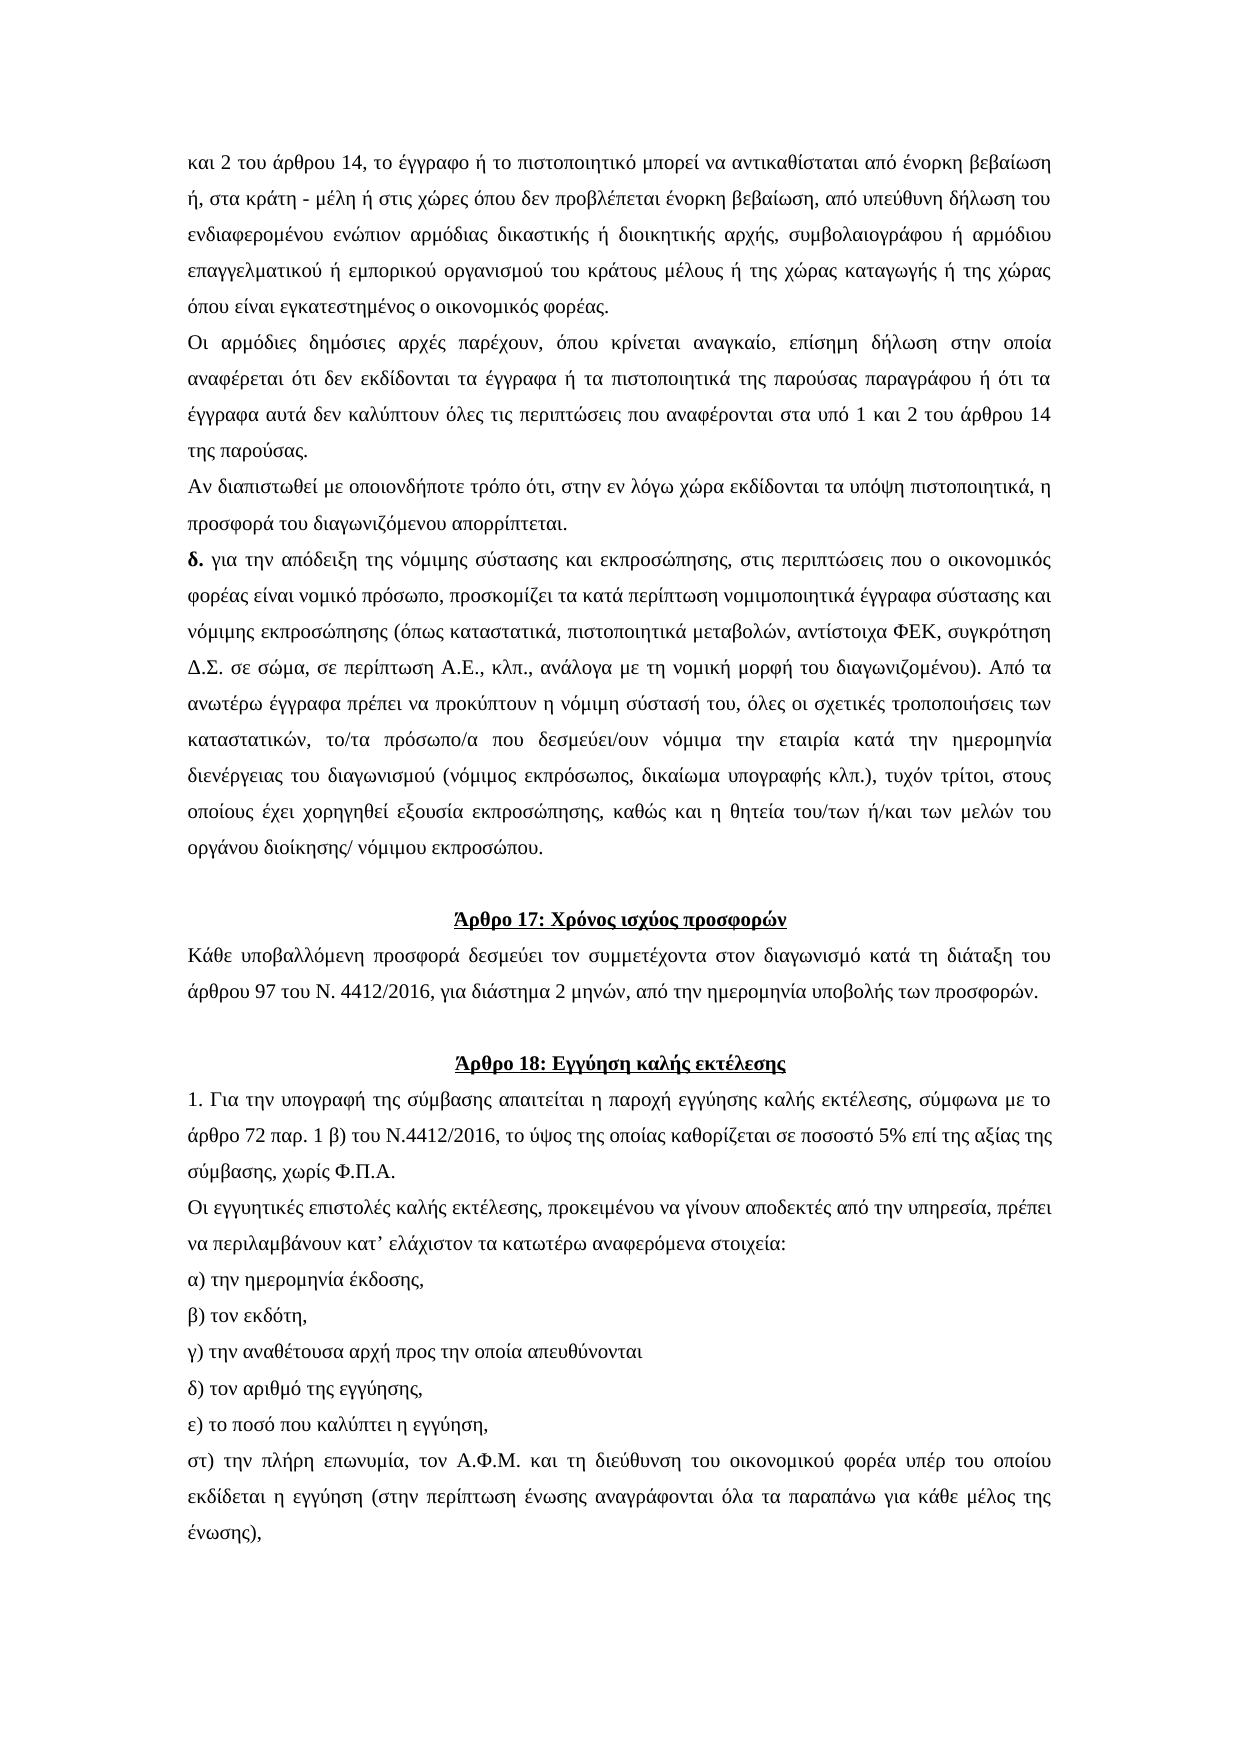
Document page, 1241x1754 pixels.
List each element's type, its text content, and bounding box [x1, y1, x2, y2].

text Οι αρμόδιες δημόσιες αρχές παρέχουν, όπου κρίνεται αναγκαίο, επίσημη δήλωση στην οποία αναφέρεται ότι δεν εκδίδονται τα έγγραφα ή τα πιστοποιητικά της παρούσας παραγράφου ή ότι τα έγγραφα αυτά δεν καλύπτουν όλες τις περιπτώσεις που αναφέρονται στα υπό 1 και 2 του άρθρου 14 της παρούσας. [187, 330, 1053, 462]
text ε) το ποσό που καλύπτει η εγγύηση, [187, 1411, 1053, 1436]
text α) την ημερομηνία έκδοσης, [187, 1267, 1053, 1291]
text Άρθρο 18: Εγγύηση καλής εκτέλεσης [187, 1051, 1053, 1075]
text Κάθε υποβαλλόμενη προσφορά δεσμεύει τον συμμετέχοντα στον διαγωνισμό κατά τη διάταξη του άρθρου 97 του Ν. 4412/2016, για διάστημα 2 μηνών, από την ημερομηνία υποβολής των προσφορών. [187, 943, 1053, 1003]
text Αν διαπιστωθεί με οποιονδήποτε τρόπο ότι, στην εν λόγω χώρα εκδίδονται τα υπόψη πιστοποιητικά, η προσφορά του διαγωνιζόμενου απορρίπτεται. [187, 474, 1053, 534]
text β) τον εκδότη, [187, 1303, 1053, 1327]
text δ. για την απόδειξη της νόμιμης σύστασης και εκπροσώπησης, στις περιπτώσεις που ο οικονομικός φορέας είναι νομικό πρόσωπο, προσκομίζει τα κατά περίπτωση νομιμοποιητικά έγγραφα σύστασης και νόμιμης εκπροσώπησης (όπως καταστατικά, πιστοποιητικά μεταβολών, αντίστοιχα ΦΕΚ, συγκρότηση Δ.Σ. σε σώμα, σε περίπτωση Α.Ε., κλπ., ανάλογα με τη νομική μορφή του διαγωνιζομένου). Από τα ανωτέρω έγγραφα πρέπει να προκύπτουν η νόμιμη σύστασή του, όλες οι σχετικές τροποποιήσεις των καταστατικών, το/τα πρόσωπο/α που δεσμεύει/ουν νόμιμα την εταιρία κατά την ημερομηνία διενέργειας του διαγωνισμού (νόμιμος εκπρόσωπος, δικαίωμα υπογραφής κλπ.), τυχόν τρίτοι, στους οποίους έχει χορηγηθεί εξουσία εκπροσώπησης, καθώς και η θητεία του/των ή/και των μελών του οργάνου διοίκησης/ νόμιμου εκπροσώπου. [187, 546, 1053, 859]
text Άρθρο 17: Χρόνος ισχύος προσφορών [187, 907, 1053, 931]
text γ) την αναθέτουσα αρχή προς την οποία απευθύνονται [187, 1339, 1053, 1363]
text δ) τον αριθμό της εγγύησης, [187, 1375, 1053, 1399]
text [187, 150, 1053, 318]
text 1. Για την υπογραφή της σύμβασης απαιτείται η παροχή εγγύησης καλής εκτέλεσης, σύμφωνα με το άρθρο 72 παρ. 1 β) του Ν.4412/2016, το ύψος της οποίας καθορίζεται σε ποσοστό 5% επί της αξίας της σύμβασης, χωρίς Φ.Π.Α. [187, 1087, 1053, 1183]
text στ) την πλήρη επωνυμία, τον Α.Φ.Μ. και τη διεύθυνση του οικονομικού φορέα υπέρ του οποίου εκδίδεται η εγγύηση (στην περίπτωση ένωσης αναγράφονται όλα τα παραπάνω για κάθε μέλος της ένωσης), [187, 1447, 1053, 1544]
text Οι εγγυητικές επιστολές καλής εκτέλεσης, προκειμένου να γίνουν αποδεκτές από την υπηρεσία, πρέπει να περιλαμβάνουν κατ’ ελάχιστον τα κατωτέρω αναφερόμενα στοιχεία: [187, 1195, 1053, 1255]
